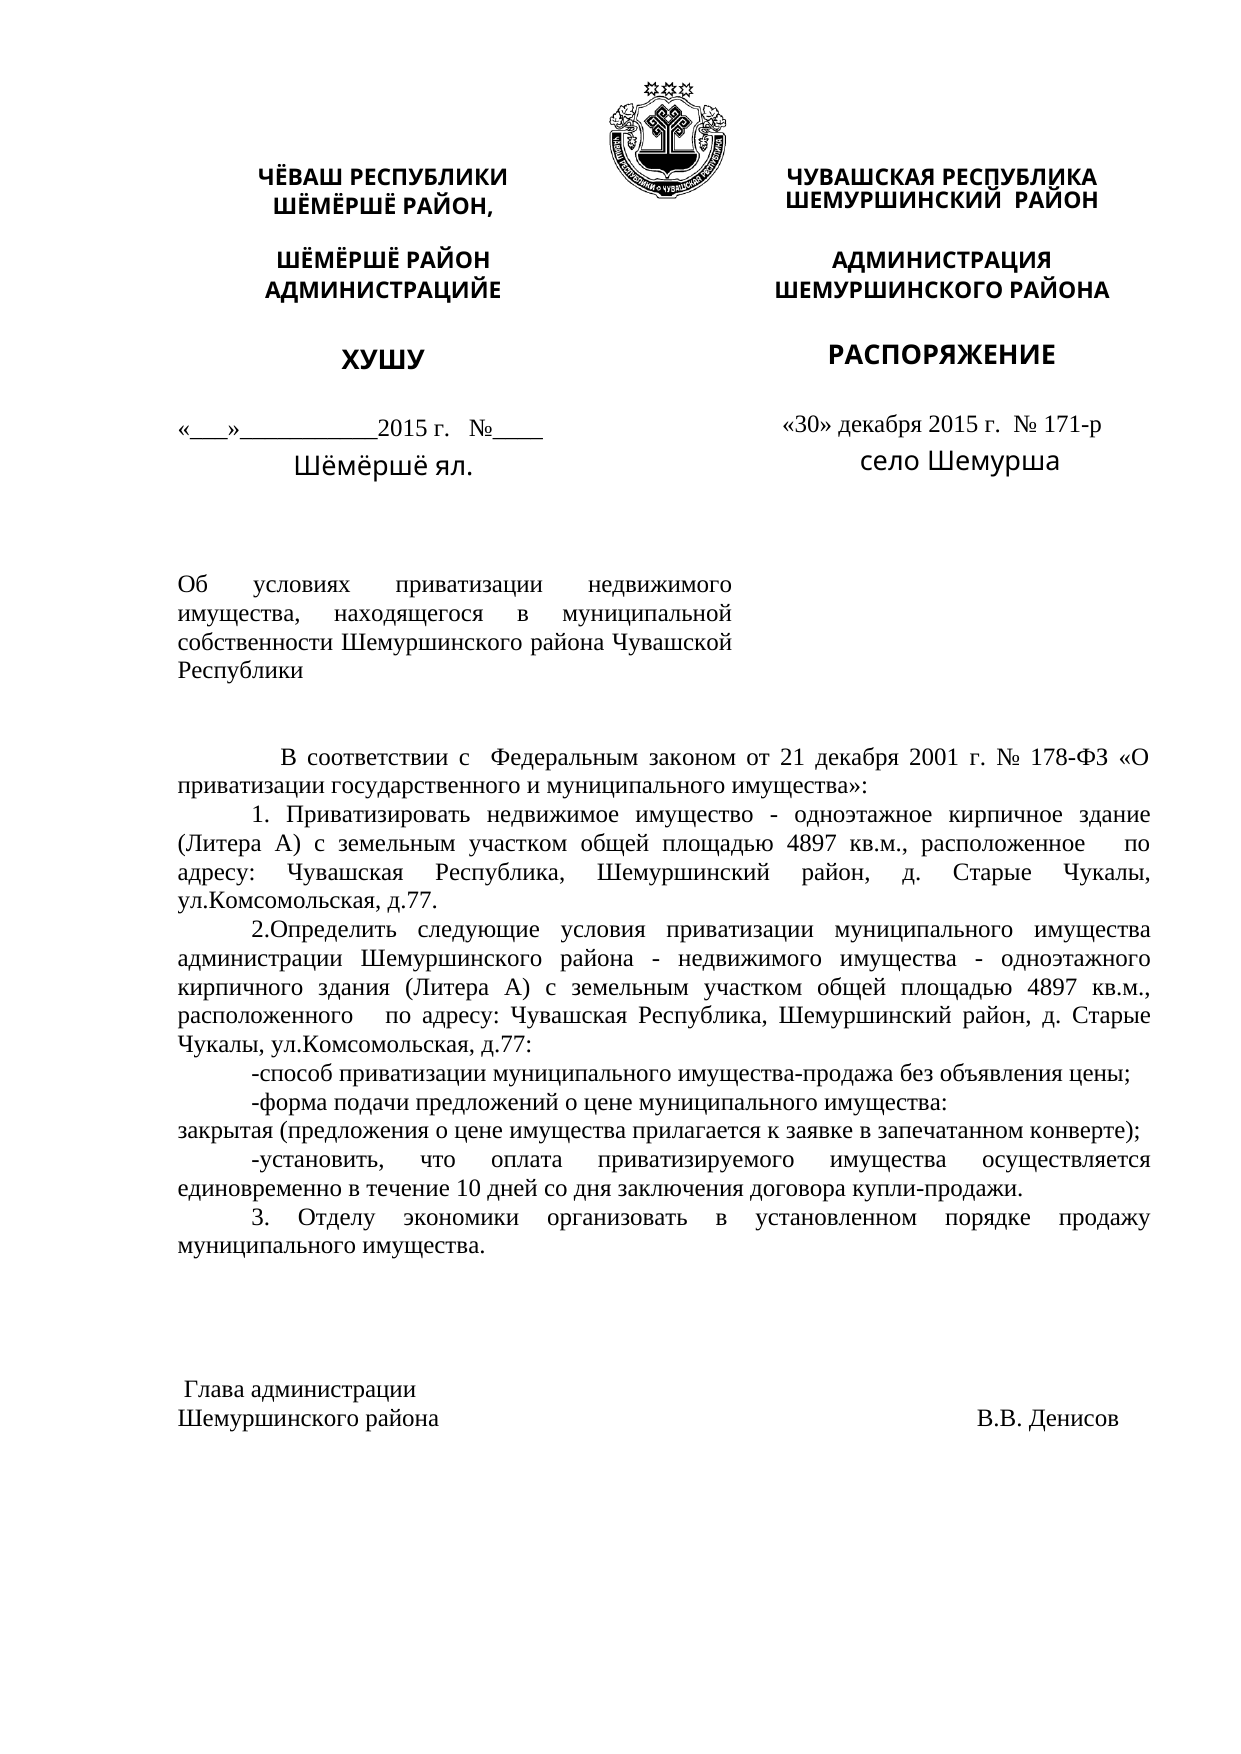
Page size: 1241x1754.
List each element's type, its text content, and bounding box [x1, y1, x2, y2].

table_header [600, 161, 721, 483]
text Глава администрации [177, 1374, 1152, 1403]
text 2.Определить следующие условия приватизации муниципального имущества администрации Шемуршинского района - недвижимого имущества - одноэтажного кирпичного здания (Литера А) с земельным участком общей площадью 4897 кв.м., расположенного по адресу: Чувашская Республика, Шемуршинский район, д. Старые Чукалы, ул.Комсомольская, д.77: [177, 914, 1152, 1058]
table_header Об условиях приватизации недвижимого имущества, находящегося в муниципальной собственности Шемуршинского района Чувашской Республики [166, 569, 743, 684]
table_header ЧУВАШСКАЯ РЕСПУБЛИКА ШЕМУРШИНСКИЙ РАЙОН [721, 161, 1163, 219]
table_cell ШЁМЁРШЁ РАЙОН АДМИНИСТРАЦИЙЕ ХУШУ «___»___________2015 г. №____ Шёмёршё ял. [166, 220, 600, 483]
table_cell АДМИНИСТРАЦИЯ ШЕМУРШИНСКОГО РАЙОНА РАСПОРЯЖЕНИЕ «30» декабря 2015 г. № 171-р село Шемурша [721, 220, 1163, 483]
text закрытая (предложения о цене имущества прилагается к заявке в запечатанном конверте); [177, 1116, 1152, 1144]
text 1. Приватизировать недвижимое имущество - одноэтажное кирпичное здание (Литера А) с земельным участком общей площадью 4897 кв.м., расположенное по адресу: Чувашская Республика, Шемуршинский район, д. Старые Чукалы, ул.Комсомольская, д.77. [177, 799, 1152, 914]
text 3. Отделу экономики организовать в установленном порядке продажу муниципального имущества. [177, 1202, 1152, 1259]
text Шемуршинского района В.В. Денисов [177, 1403, 1152, 1432]
text -форма подачи предложений о цене муниципального имущества: [177, 1087, 1152, 1116]
text -способ приватизации муниципального имущества-продажа без объявления цены; [177, 1058, 1152, 1087]
picture [608, 80, 727, 199]
text -установить, что оплата приватизируемого имущества осуществляется единовременно в течение 10 дней со дня заключения договора купли-продажи. [177, 1144, 1152, 1202]
table_header ЧЁВАШ РЕСПУБЛИКИ ШЁМЁРШЁ РАЙОН, [166, 161, 600, 219]
text В соответствии с Федеральным законом от 21 декабря . № 178-ФЗ «О приватизации государственного и муниципального имущества»: [177, 742, 1152, 799]
